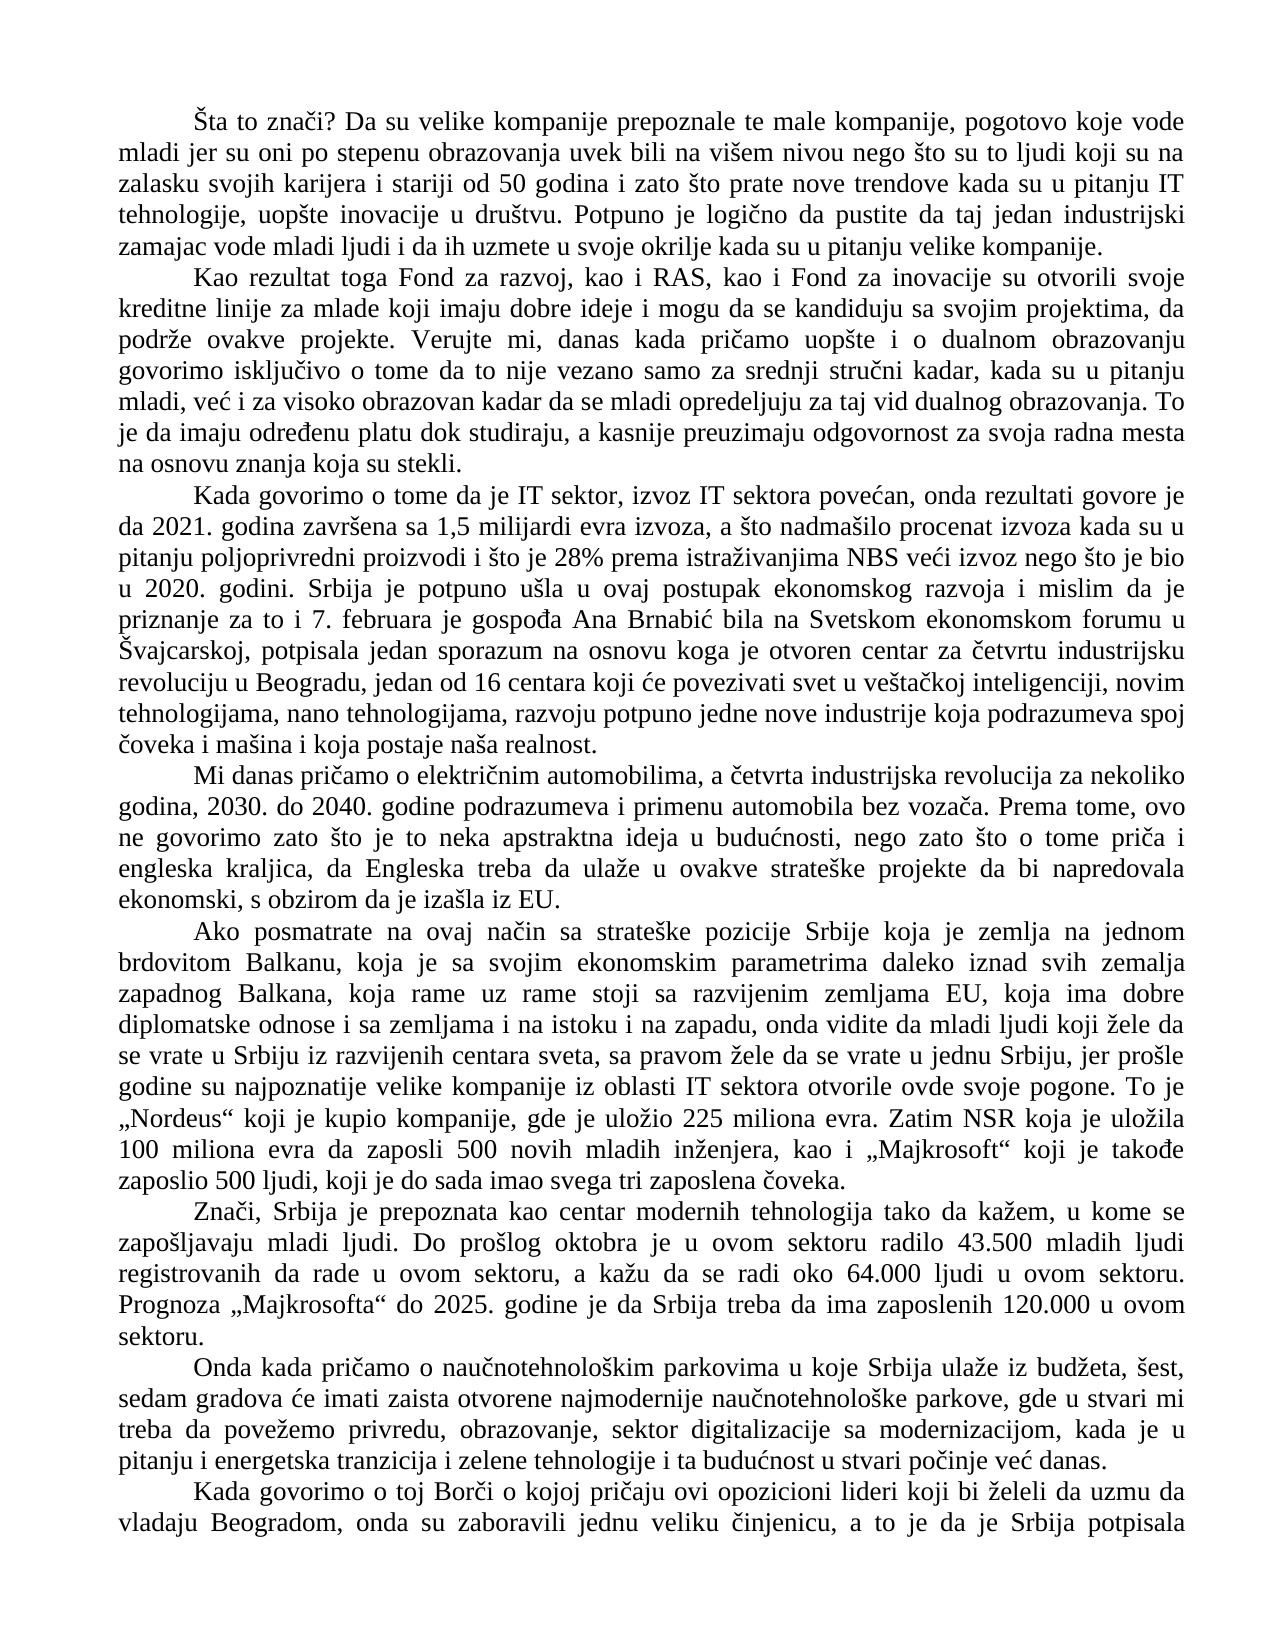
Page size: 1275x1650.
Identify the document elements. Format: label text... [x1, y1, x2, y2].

text Ako posmatrate na ovaj način sa strateške pozicije Srbije koja je zemlja na jednom brdovitom Balkanu, koja je sa svojim ekonomskim parametrima daleko iznad svih zemalja zapadnog Balkana, koja rame uz rame stoji sa razvijenim zemljama EU, koja ima dobre diplomatske odnose i sa zemljama i na istoku i na zapadu, onda vidite da mladi ljudi koji žele da se vrate u Srbiju iz razvijenih centara sveta, sa pravom žele da se vrate u jednu Srbiju, jer prošle godine su najpoznatije velike kompanije iz oblasti IT sektora otvorile ovde svoje pogone. To je „Nordeus“ koji je kupio kompanije, gde je uložio 225 miliona evra. Zatim NSR koja je uložila 100 miliona evra da zaposli 500 novih mladih inženjera, kao i „Majkrosoft“ koji je takođe zaposlio 500 ljudi, koji je do sada imao svega tri zaposlena čoveka. [118, 915, 1186, 1195]
text Znači, Srbija je prepoznata kao centar modernih tehnologija tako da kažem, u kome se zapošljavaju mladi ljudi. Do prošlog oktobra je u ovom sektoru radilo 43.500 mladih ljudi registrovanih da rade u ovom sektoru, a kažu da se radi oko 64.000 ljudi u ovom sektoru. Prognoza „Majkrosofta“ do 2025. godine je da Srbija treba da ima zaposlenih 120.000 u ovom sektoru. [118, 1195, 1186, 1351]
text Kada govorimo o tome da je IT sektor, izvoz IT sektora povećan, onda rezultati govore je da 2021. godina završena sa 1,5 milijardi evra izvoza, a što nadmašilo procenat izvoza kada su u pitanju poljoprivredni proizvodi i što je 28% prema istraživanjima NBS veći izvoz nego što je bio u 2020. godini. Srbija je potpuno ušla u ovaj postupak ekonomskog razvoja i mislim da je priznanje za to i 7. februara je gospođa Ana Brnabić bila na Svetskom ekonomskom forumu u Švajcarskoj, potpisala jedan sporazum na osnovu koga je otvoren centar za četvrtu industrijsku revoluciju u Beogradu, jedan od 16 centara koji će povezivati svet u veštačkoj inteligenciji, novim tehnologijama, nano tehnologijama, razvoju potpuno jedne nove industrije koja podrazumeva spoj čoveka i mašina i koja postaje naša realnost. [118, 479, 1186, 759]
text Šta to znači? Da su velike kompanije prepoznale te male kompanije, pogotovo koje vode mladi jer su oni po stepenu obrazovanja uvek bili na višem nivou nego što su to ljudi koji su na zalasku svojih karijera i stariji od 50 godina i zato što prate nove trendove kada su u pitanju IT tehnologije, uopšte inovacije u društvu. Potpuno je logično da pustite da taj jedan industrijski zamajac vode mladi ljudi i da ih uzmete u svoje okrilje kada su u pitanju velike kompanije. [118, 105, 1186, 261]
text Kao rezultat toga Fond za razvoj, kao i RAS, kao i Fond za inovacije su otvorili svoje kreditne linije za mlade koji imaju dobre ideje i mogu da se kandiduju sa svojim projektima, da podrže ovakve projekte. Verujte mi, danas kada pričamo uopšte i o dualnom obrazovanju govorimo isključivo o tome da to nije vezano samo za srednji stručni kadar, kada su u pitanju mladi, već i za visoko obrazovan kadar da se mladi opredeljuju za taj vid dualnog obrazovanja. To je da imaju određenu platu dok studiraju, a kasnije preuzimaju odgovornost za svoja radna mesta na osnovu znanja koja su stekli. [118, 261, 1186, 479]
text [118, 1475, 1186, 1538]
text Onda kada pričamo o naučnotehnološkim parkovima u koje Srbija ulaže iz budžeta, šest, sedam gradova će imati zaista otvorene najmodernije naučnotehnološke parkove, gde u stvari mi treba da povežemo privredu, obrazovanje, sektor digitalizacije sa modernizacijom, kada je u pitanju i energetska tranzicija i zelene tehnologije i ta budućnost u stvari počinje već danas. [118, 1351, 1186, 1475]
text Mi danas pričamo o električnim automobilima, a četvrta industrijska revolucija za nekoliko godina, 2030. do 2040. godine podrazumeva i primenu automobila bez vozača. Prema tome, ovo ne govorimo zato što je to neka apstraktna ideja u budućnosti, nego zato što o tome priča i engleska kraljica, da Engleska treba da ulaže u ovakve strateške projekte da bi napredovala ekonomski, s obzirom da je izašla iz EU. [118, 759, 1186, 915]
